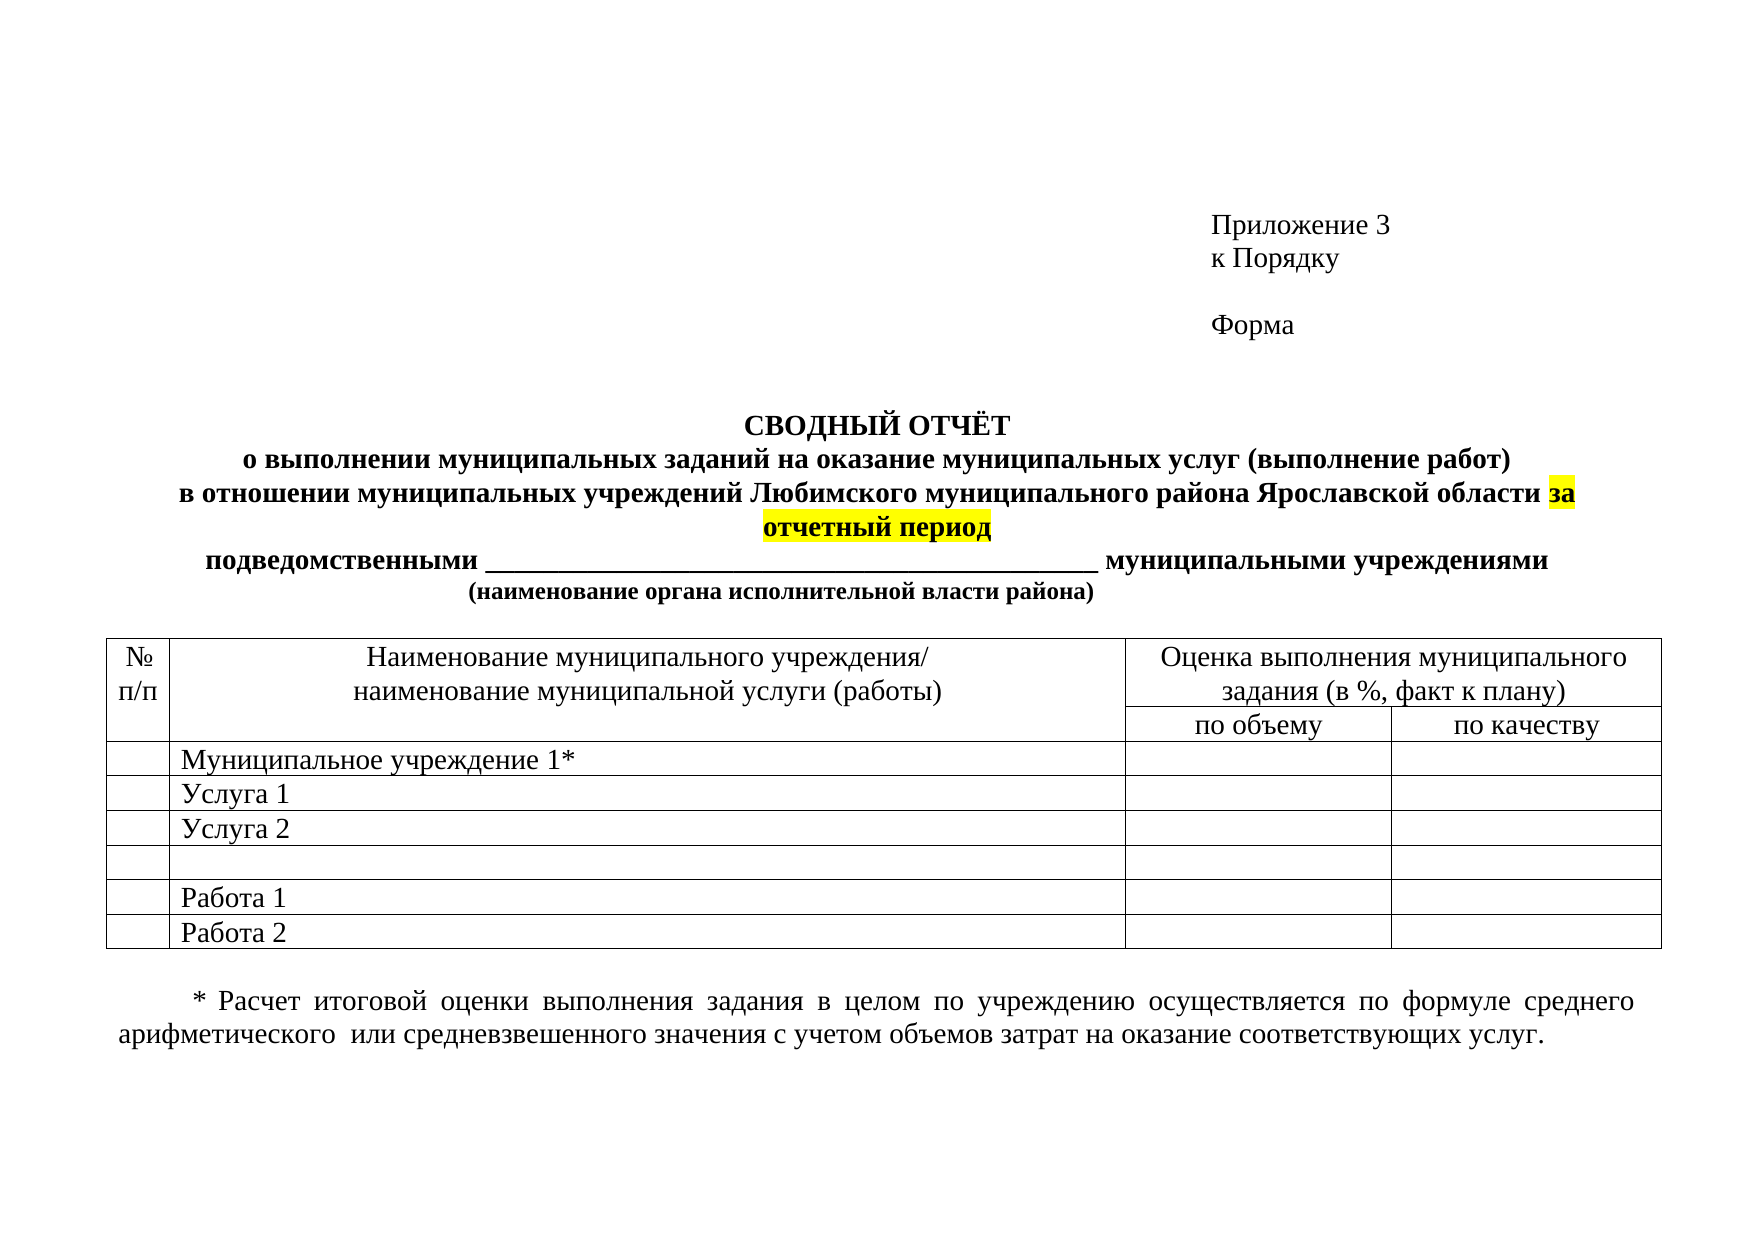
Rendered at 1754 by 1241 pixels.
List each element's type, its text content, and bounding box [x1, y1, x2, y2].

text к Порядку [1211, 240, 1636, 274]
text в отношении муниципальных учреждений Любимского муниципального района Ярославской области за отчетный период [118, 475, 1636, 542]
table_cell [107, 880, 169, 914]
table_cell [1126, 776, 1391, 810]
table_cell [1392, 776, 1661, 810]
table_cell [107, 776, 169, 810]
text Приложение 3 [1211, 207, 1636, 240]
table_cell [1126, 742, 1391, 775]
table_cell по качеству [1392, 707, 1661, 741]
table_header Оценка выполнения муниципального задания (в %, факт к плану) [1126, 639, 1661, 706]
table_cell Муниципальное учреждение 1* [170, 742, 1125, 775]
table_cell Работа 2 [170, 915, 1125, 948]
text * Расчет итоговой оценки выполнения задания в целом по учреждению осуществляется по формуле среднего арифметического или средневзвешенного значения с учетом объемов затрат на оказание соответствующих услуг. [118, 983, 1636, 1050]
table_cell [1392, 742, 1661, 775]
table_cell [107, 915, 169, 948]
text СВОДНЫЙ ОТЧЁТ [118, 408, 1636, 442]
table_header № п/п [107, 639, 169, 741]
table_cell [170, 846, 1125, 879]
table_cell Услуга 2 [170, 811, 1125, 844]
table_cell [1126, 811, 1391, 844]
table_cell Услуга 1 [170, 776, 1125, 810]
text (наименование органа исполнительной власти района) [118, 576, 1636, 604]
table_cell Работа 1 [170, 880, 1125, 914]
table_cell [1126, 846, 1391, 879]
table_header Наименование муниципального учреждения/ наименование муниципальной услуги (работы) [170, 639, 1125, 741]
table_cell [107, 742, 169, 775]
table_cell [1392, 915, 1661, 948]
table_cell [1392, 846, 1661, 879]
table_cell [1392, 880, 1661, 914]
table_cell по объему [1126, 707, 1391, 741]
table_cell [107, 846, 169, 879]
table_cell [1392, 811, 1661, 844]
table_cell [1126, 915, 1391, 948]
text Форма [1211, 307, 1636, 341]
table_cell [1126, 880, 1391, 914]
text подведомственными __________________________________________ муниципальными учреждениями [118, 542, 1636, 576]
text о выполнении муниципальных заданий на оказание муниципальных услуг (выполнение работ) [118, 442, 1636, 475]
table_cell [107, 811, 169, 844]
